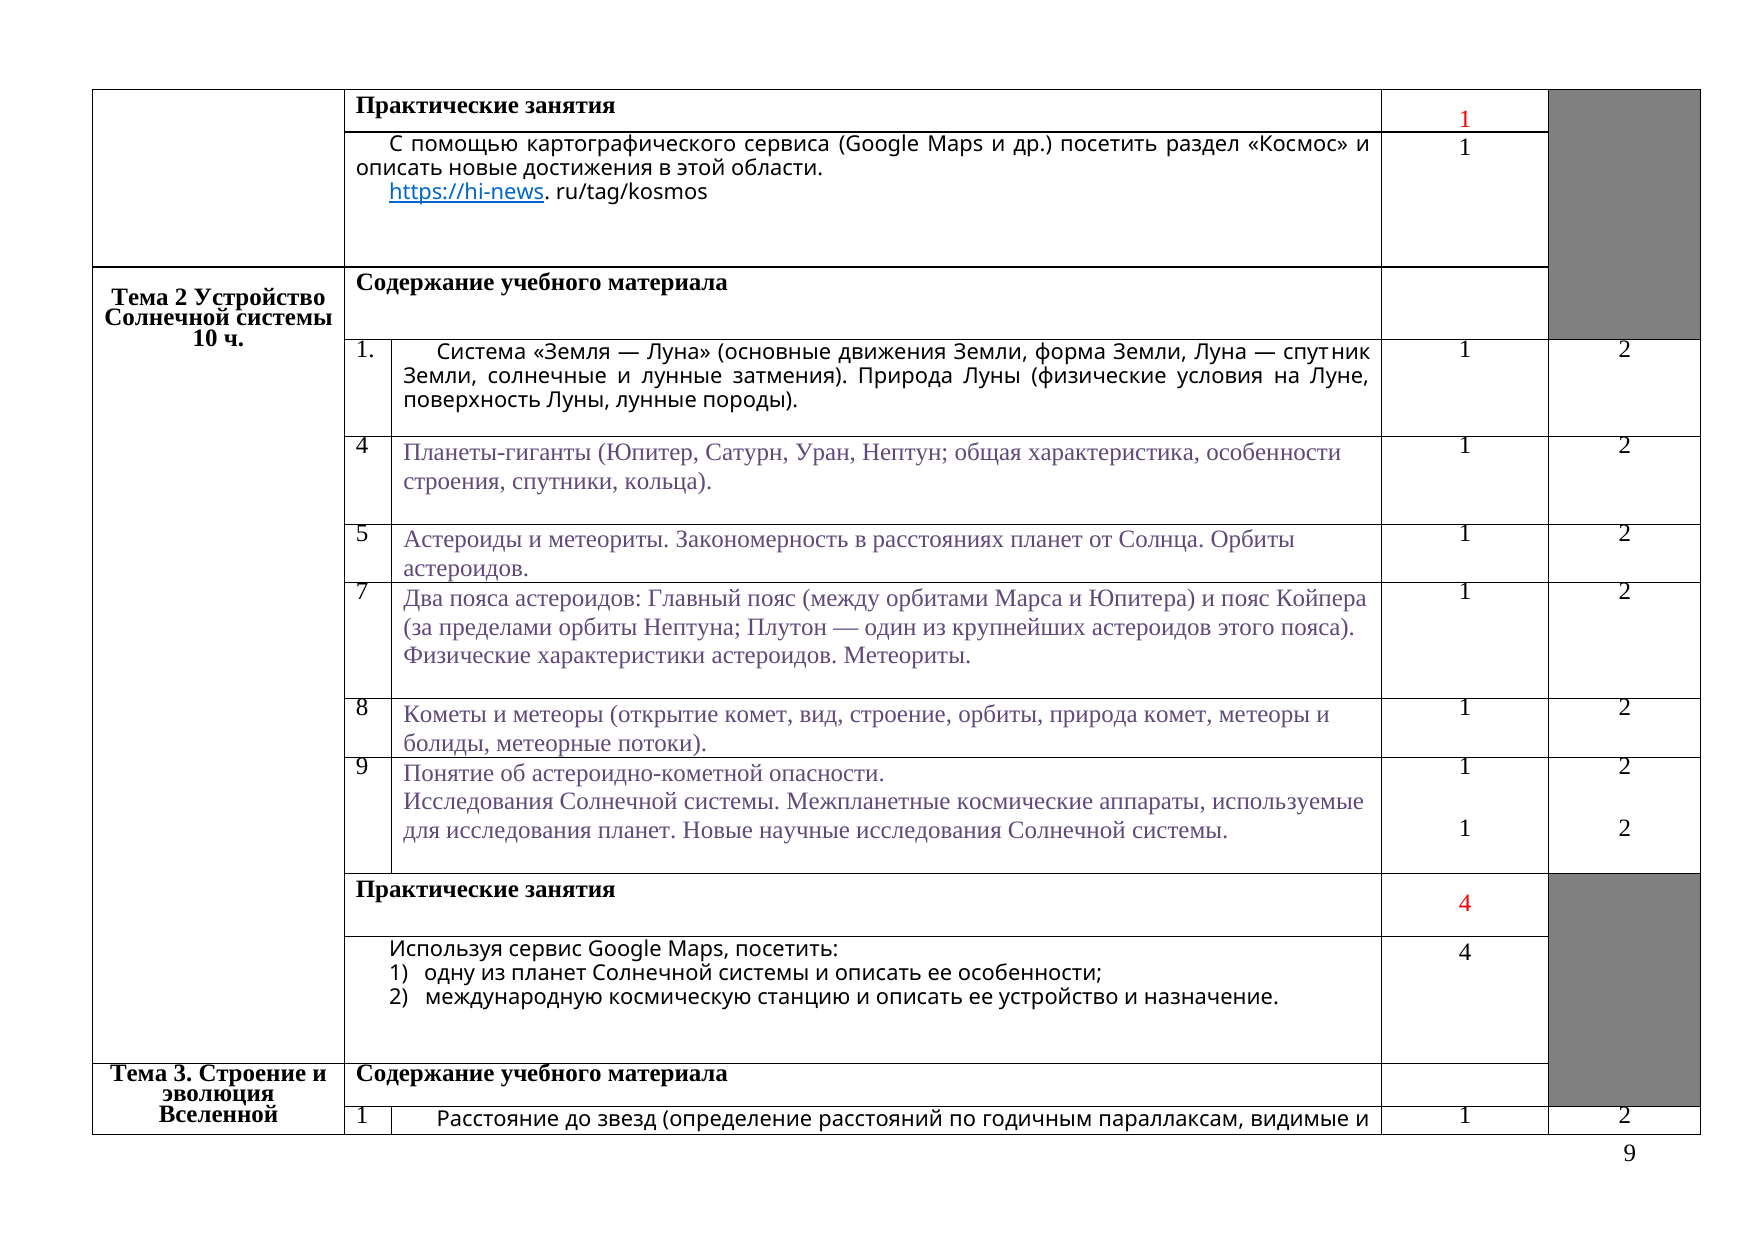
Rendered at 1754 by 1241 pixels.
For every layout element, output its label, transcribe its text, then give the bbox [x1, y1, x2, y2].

table_cell Практические занятия [345, 90, 1381, 131]
table_cell 2 [1549, 437, 1700, 523]
table_cell 1 [1382, 340, 1548, 436]
table_cell 1 [345, 1107, 391, 1133]
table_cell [392, 1107, 1381, 1133]
table_cell 7 [345, 583, 391, 698]
table_cell 1 [1382, 525, 1548, 582]
table_cell 1 [1382, 90, 1548, 131]
table_cell Используя сервис Google Maps, посетить: одну из планет Солнечной системы и описать ее особенности; международную космическую станцию и описать ее устройство и назначение. [345, 937, 1381, 1063]
table_cell Астероиды и метеориты. Закономерность в расстояниях планет от Солнца. Орбиты астероидов. [392, 525, 1381, 582]
table_cell Тема 3. Строение и эволюция Вселенной 11 ч. [93, 1064, 344, 1133]
table_cell С помощью картографического сервиса (Google Maps и др.) посетить раздел «Космос» и описать новые достижения в этой области. https://hi-news. ru/tag/kosmos [345, 133, 1381, 266]
table_cell [1382, 1064, 1548, 1106]
table_cell 2 2 [1549, 758, 1700, 873]
table_cell 5 [345, 525, 391, 582]
table_cell Тема 2 Устройство Солнечной системы 10 ч. [93, 268, 344, 1063]
table_cell Система «Земля — Луна» (основные движения Земли, форма Земли, Луна — спутник Земли, солнечные и лунные затмения). Природа Луны (физические условия на Луне, поверхность Луны, лунные породы). [392, 340, 1381, 436]
table_cell Содержание учебного материала [345, 1064, 1381, 1106]
table_cell 1. [345, 340, 391, 436]
table_cell 2 [1549, 583, 1700, 698]
table_cell 1 [1382, 1107, 1548, 1133]
table_cell 1 [1382, 133, 1548, 266]
table_cell Понятие об астероидно-кометной опасности. Исследования Солнечной системы. Межпланетные космические аппараты, используемые для исследования планет. Новые научные исследования Солнечной системы. [392, 758, 1381, 873]
table_cell Два пояса астероидов: Главный пояс (между орбитами Марса и Юпитера) и пояс Койпера (за пределами орбиты Нептуна; Плутон — один из крупнейших астероидов этого пояса). Физические характеристики астероидов. Метеориты. [392, 583, 1381, 698]
table_cell 1 [1382, 699, 1548, 757]
table_cell Практические занятия [345, 874, 1381, 936]
table_cell [1549, 874, 1700, 1106]
table_cell Содержание учебного материала [345, 268, 1381, 339]
table_cell Кометы и метеоры (открытие комет, вид, строение, орбиты, природа комет, метеоры и болиды, метеорные потоки). [392, 699, 1381, 757]
table_cell 9 [345, 758, 391, 873]
table_cell 2 [1549, 525, 1700, 582]
table_cell 8 [345, 699, 391, 757]
table_cell 1 [1382, 437, 1548, 523]
table_cell Планеты-гиганты (Юпитер, Сатурн, Уран, Нептун; общая характеристика, особенности строения, спутники, кольца). [392, 437, 1381, 523]
table_cell 4 [1382, 937, 1548, 1063]
table_cell 1 [1382, 583, 1548, 698]
table_cell 1 1 [1382, 758, 1548, 873]
table_cell 2 [1549, 699, 1700, 757]
table_cell [1549, 90, 1700, 339]
table_cell 4 [1382, 874, 1548, 936]
table_cell [1382, 268, 1548, 339]
table_cell 2 [1549, 1107, 1700, 1133]
table_cell 4 [345, 437, 391, 523]
table_cell 2 [1549, 340, 1700, 436]
